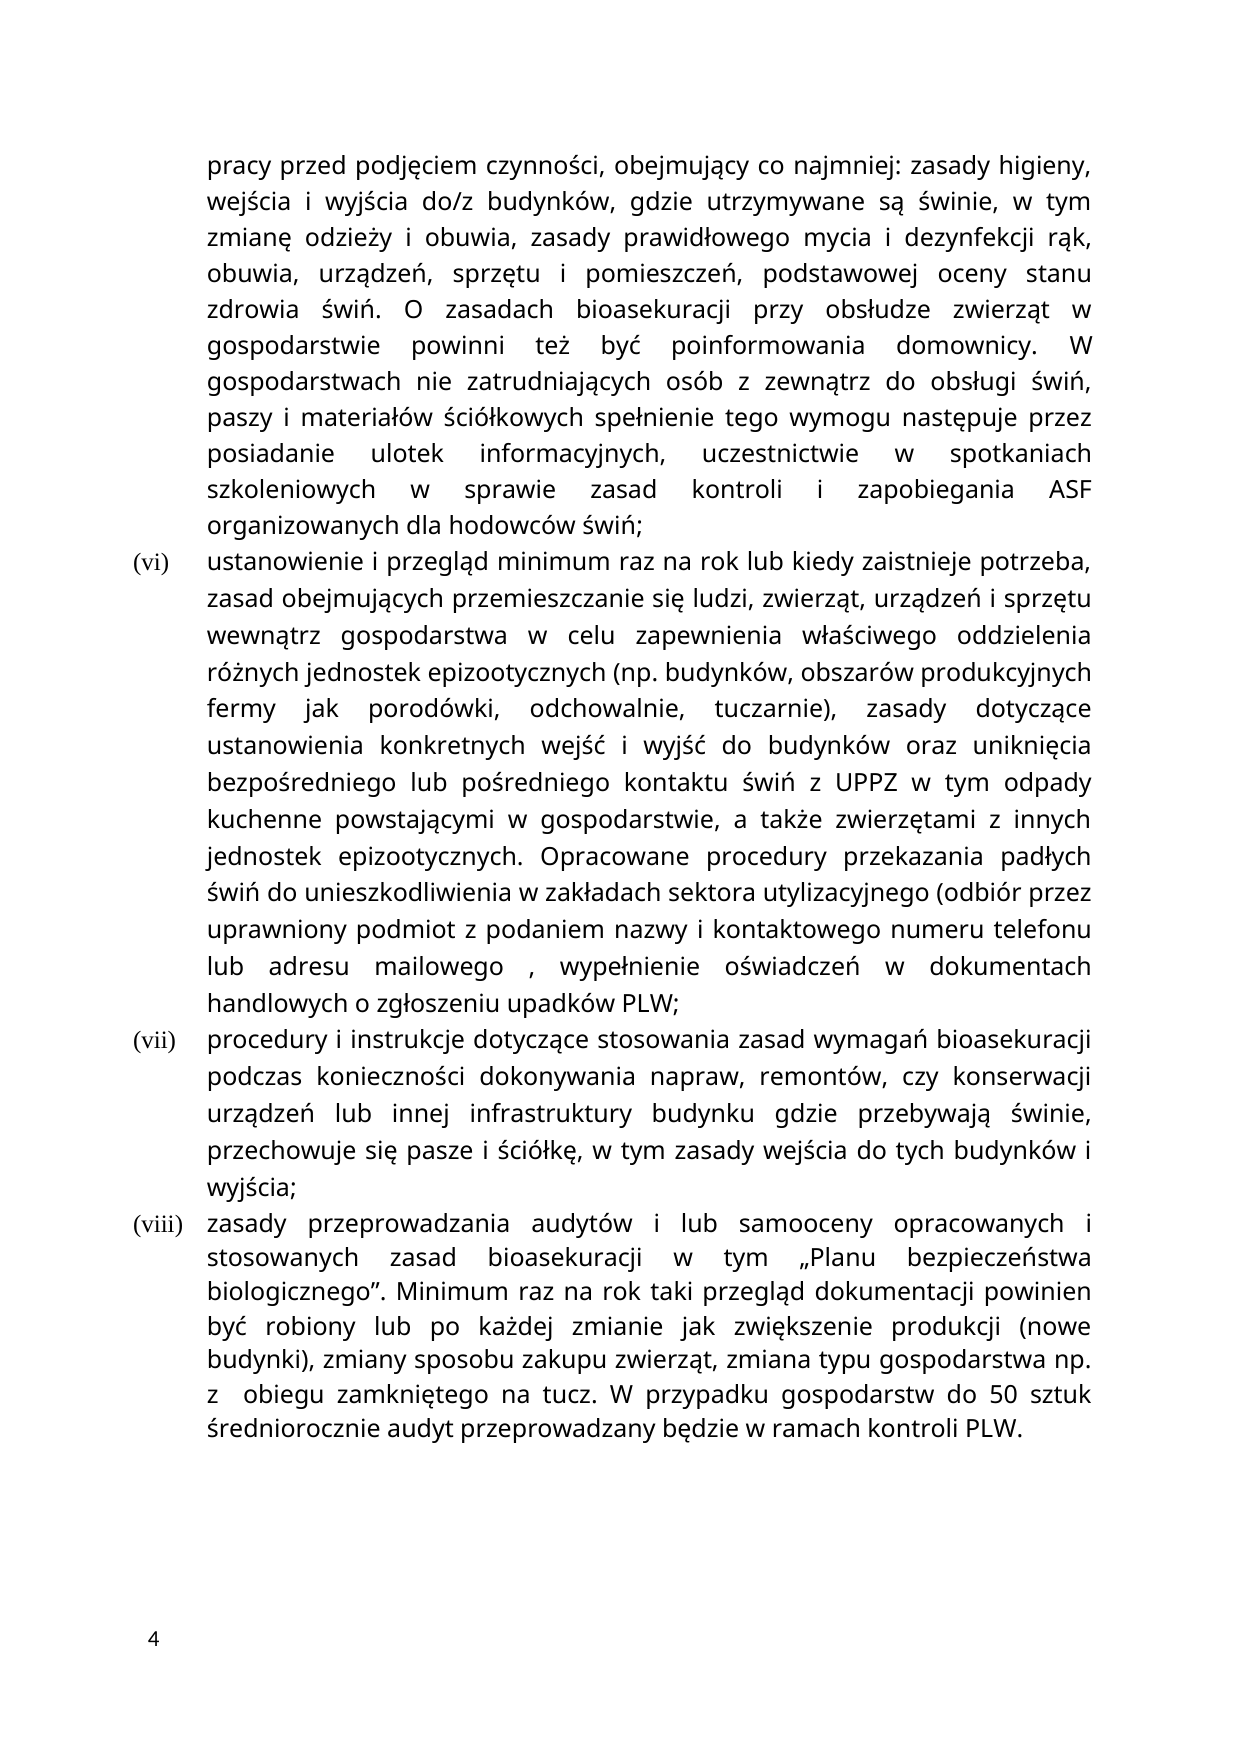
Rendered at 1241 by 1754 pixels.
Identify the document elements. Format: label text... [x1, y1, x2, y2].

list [133, 148, 1093, 542]
list ustanowienie i przegląd minimum raz na rok lub kiedy zaistnieje potrzeba, zasad obejmujących przemieszczanie się ludzi, zwierząt, urządzeń i sprzętu wewnątrz gospodarstwa w celu zapewnienia właściwego oddzielenia różnych jednostek epizootycznych (np. budynków, obszarów produkcyjnych fermy jak porodówki, odchowalnie, tuczarnie), zasady dotyczące ustanowienia konkretnych wejść i wyjść do budynków oraz uniknięcia bezpośredniego lub pośredniego kontaktu świń z UPPZ w tym odpady kuchenne powstającymi w gospodarstwie, a także zwierzętami z innych jednostek epizootycznych. Opracowane procedury przekazania padłych świń do unieszkodliwienia w zakładach sektora utylizacyjnego (odbiór przez uprawniony podmiot z podaniem nazwy i kontaktowego numeru telefonu lub adresu mailowego , wypełnienie oświadczeń w dokumentach handlowych o zgłoszeniu upadków PLW; [133, 544, 1093, 1019]
list procedury i instrukcje dotyczące stosowania zasad wymagań bioasekuracji podczas konieczności dokonywania napraw, remontów, czy konserwacji urządzeń lub innej infrastruktury budynku gdzie przebywają świnie, przechowuje się pasze i ściółkę, w tym zasady wejścia do tych budynków i wyjścia; [133, 1022, 1093, 1203]
list zasady przeprowadzania audytów i lub samooceny opracowanych i stosowanych zasad bioasekuracji w tym „Planu bezpieczeństwa biologicznego”. Minimum raz na rok taki przegląd dokumentacji powinien być robiony lub po każdej zmianie jak zwiększenie produkcji (nowe budynki), zmiany sposobu zakupu zwierząt, zmiana typu gospodarstwa np. z obiegu zamkniętego na tucz. W przypadku gospodarstw do 50 sztuk średniorocznie audyt przeprowadzany będzie w ramach kontroli PLW. [133, 1206, 1093, 1444]
